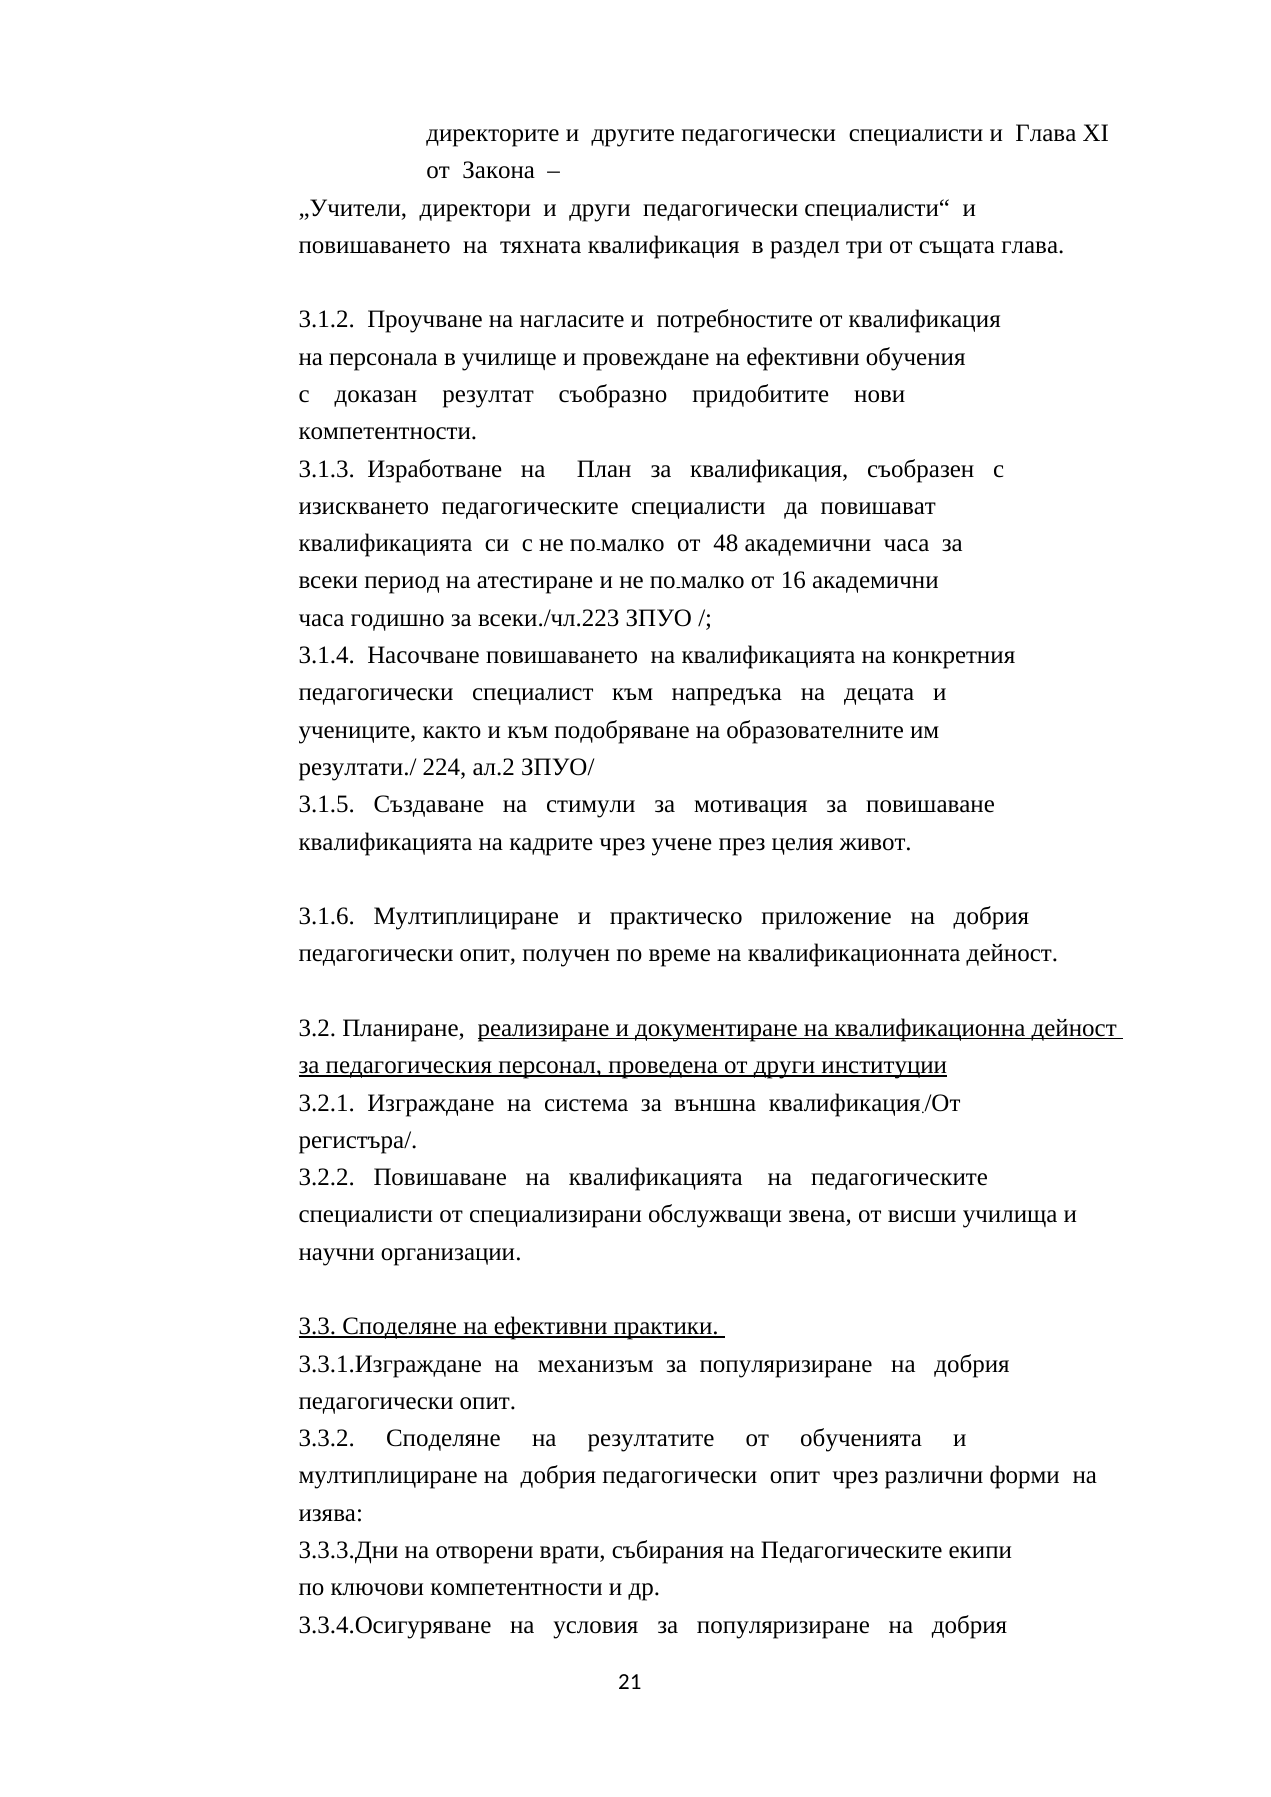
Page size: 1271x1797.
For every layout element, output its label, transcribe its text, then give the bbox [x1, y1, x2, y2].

text всеки период на атестиране и не по-малко от 16 академични [298, 566, 1123, 594]
text 3.1.4. Насочване повишаването на квалификацията на конкретния [298, 640, 1123, 669]
text „Учители, директори и други педагогически специалисти“ и повишаването на тяхната квалификация в раздел три от същата глава. [298, 193, 1123, 259]
text с доказан резултат съобразно придобитите нови [298, 379, 1123, 408]
text специалисти от специализирани обслужващи звена, от висши училища и [298, 1199, 1123, 1228]
text по ключови компетентности и др. [298, 1572, 1123, 1601]
text педагогически опит. [298, 1386, 1123, 1415]
text 3.1.3. Изработване на План за квалификация, съобразен с [298, 454, 1123, 482]
text 3.2.1. Изграждане на система за външна квалификация./От [298, 1088, 1123, 1116]
text квалификацията на кадрите чрез учене през целия живот. [298, 827, 1123, 855]
text 3.3.3.Дни на отворени врати, събирания на Педагогическите екипи [298, 1535, 1123, 1564]
text на персонала в училище и провеждане на ефективни обучения [298, 342, 1123, 371]
text регистъра/. [298, 1125, 1123, 1154]
text 3.2.2. Повишаване на квалификацията на педагогическите [298, 1162, 1123, 1191]
text изява: [298, 1498, 1123, 1527]
text резултати./ 224, ал.2 ЗПУО/ [298, 752, 1123, 781]
text педагогически опит, получен по време на квалификационната дейност. [298, 938, 1123, 967]
text 3.1.2. Проучване на нагласите и потребностите от квалификация [298, 304, 1123, 333]
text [426, 118, 1123, 184]
text 3.3.1.Изграждане на механизъм за популяризиране на добрия [298, 1349, 1123, 1377]
text 3.3.4.Осигуряване на условия за популяризиране на добрия [298, 1610, 1123, 1638]
text изискването педагогическите специалисти да повишават [298, 491, 1123, 520]
text 3.2. Планиране, реализиране и документиране на квалификационна дейност за педагогическия персонал, проведена от други институции [298, 1013, 1123, 1079]
text 3.3.2. Споделяне на резултатите от обученията и [298, 1423, 1123, 1452]
text 3.1.6. Мултиплициране и практическо приложение на добрия [298, 901, 1123, 930]
text компетентности. [298, 416, 1123, 445]
text научни организации. [298, 1237, 1123, 1266]
text учениците, както и към подобряване на образователните им [298, 715, 1123, 743]
text мултиплициране на добрия педагогически опит чрез различни форми на [298, 1461, 1123, 1489]
text часа годишно за всеки./чл.223 ЗПУО /; [298, 603, 1123, 632]
text 3.3. Споделяне на ефективни практики. [298, 1311, 1123, 1340]
text 3.1.5. Създаване на стимули за мотивация за повишаване [298, 789, 1123, 818]
text квалификацията си с не по-малко от 48 академични часа за [298, 528, 1123, 557]
text педагогически специалист към напредъка на децата и [298, 677, 1123, 706]
